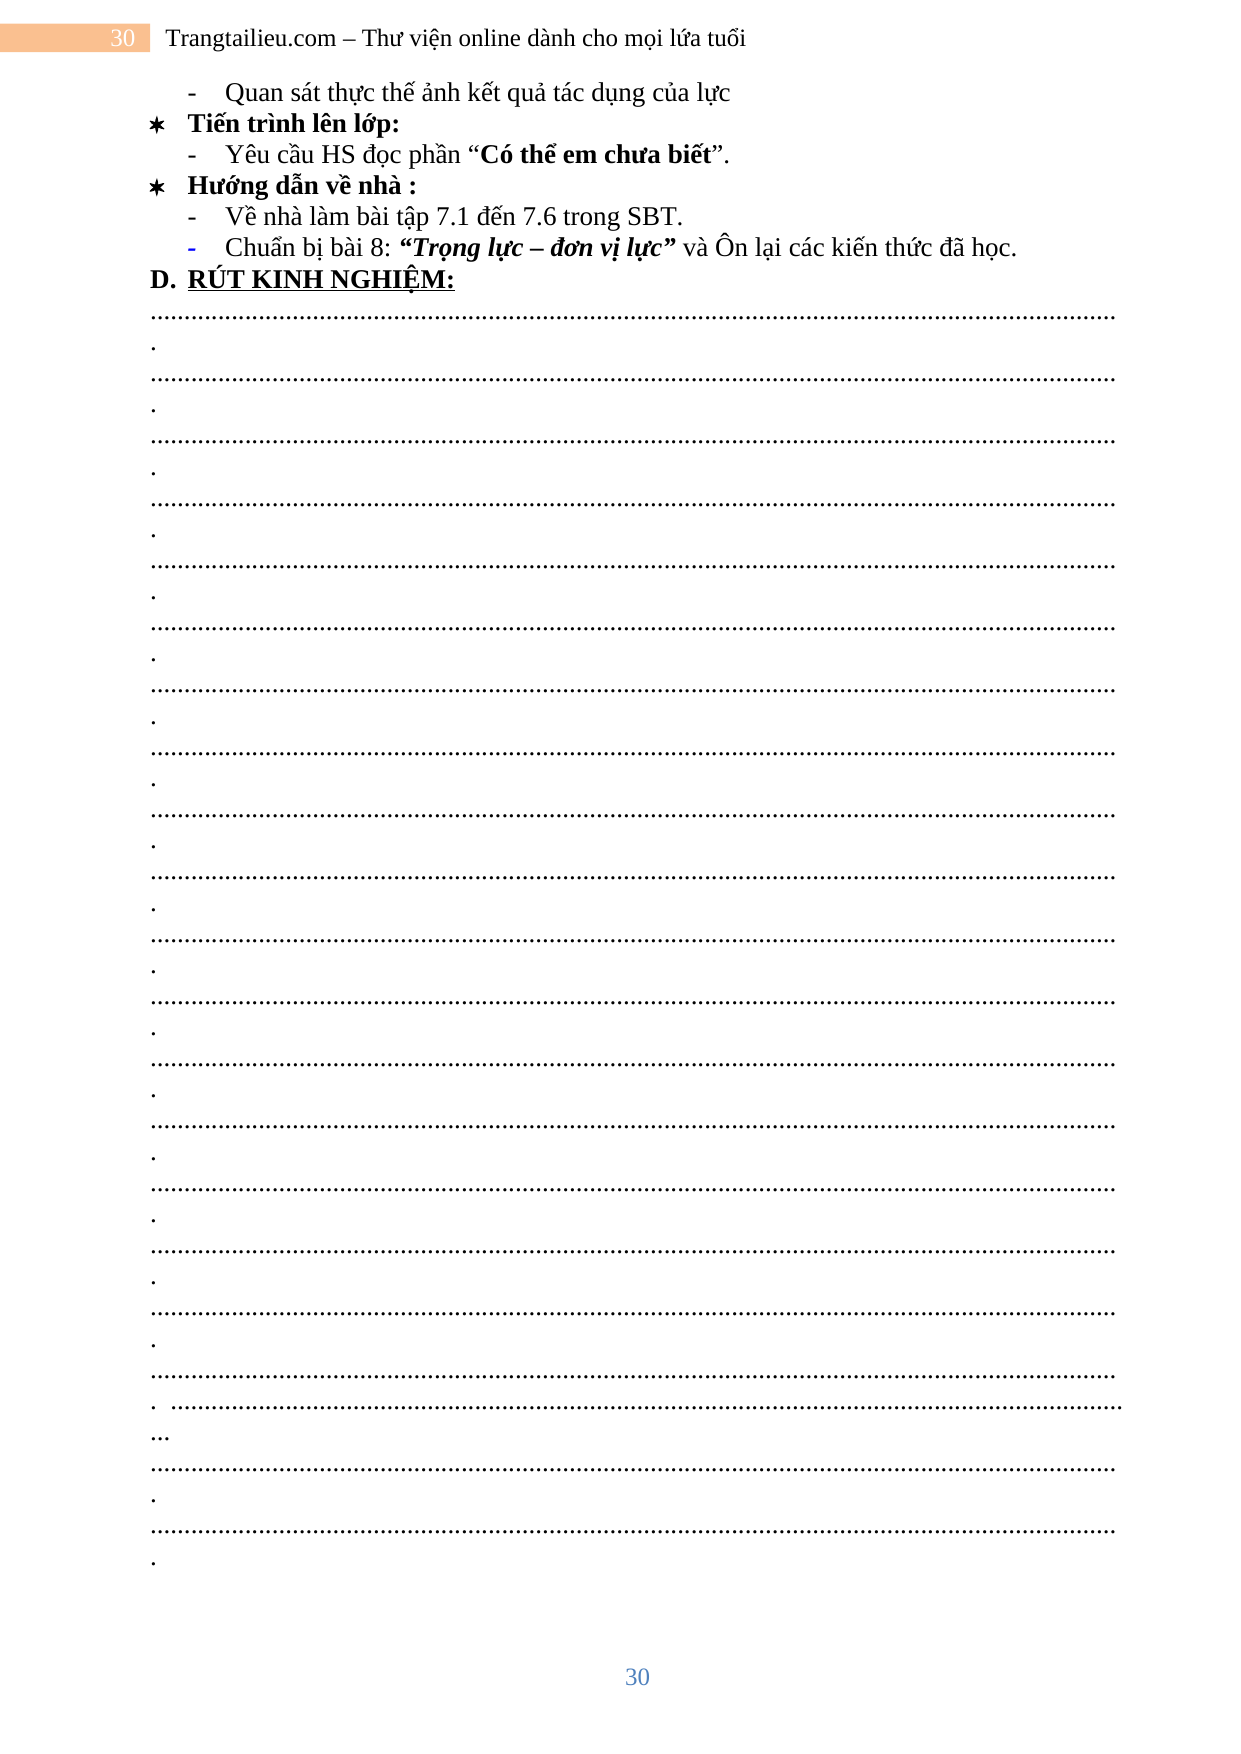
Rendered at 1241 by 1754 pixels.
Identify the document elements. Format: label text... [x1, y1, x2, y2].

text ................................................................................................................................................ [150, 1104, 1125, 1166]
list Chuẩn bị bài 8: “Trọng lực – đơn vị lực” và Ôn lại các kiến thức đã học. [187, 232, 1125, 263]
text ................................................................................................................................................ [150, 1291, 1125, 1353]
list RÚT KINH NGHIỆM: [150, 263, 1125, 294]
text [150, 1508, 1125, 1571]
text ................................................................................................................................................ [150, 1041, 1125, 1104]
text ................................................................................................................................................ ................................................................................................................................................ [150, 1353, 1125, 1446]
list Tiến trình lên lớp: [150, 107, 1125, 138]
list Hướng dẫn về nhà : [150, 169, 1125, 200]
list Quan sát thực thế ảnh kết quả tác dụng của lực [187, 76, 1125, 107]
text ................................................................................................................................................ [150, 481, 1125, 543]
text ................................................................................................................................................ [150, 854, 1125, 917]
text ................................................................................................................................................ [150, 917, 1125, 979]
text ................................................................................................................................................ [150, 543, 1125, 605]
text ................................................................................................................................................ [150, 356, 1125, 418]
text ................................................................................................................................................ [150, 605, 1125, 668]
text ................................................................................................................................................ [150, 730, 1125, 792]
text ................................................................................................................................................ [150, 792, 1125, 854]
text ................................................................................................................................................ [150, 1166, 1125, 1228]
list Yêu cầu HS đọc phần “Có thể em chưa biết”. [187, 138, 1125, 169]
text ................................................................................................................................................ [150, 418, 1125, 481]
text ................................................................................................................................................ [150, 979, 1125, 1041]
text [150, 1446, 1125, 1508]
text ................................................................................................................................................ [150, 294, 1125, 356]
list Về nhà làm bài tập 7.1 đến 7.6 trong SBT. [187, 200, 1125, 232]
text ................................................................................................................................................ [150, 1228, 1125, 1291]
text ................................................................................................................................................ [150, 668, 1125, 730]
